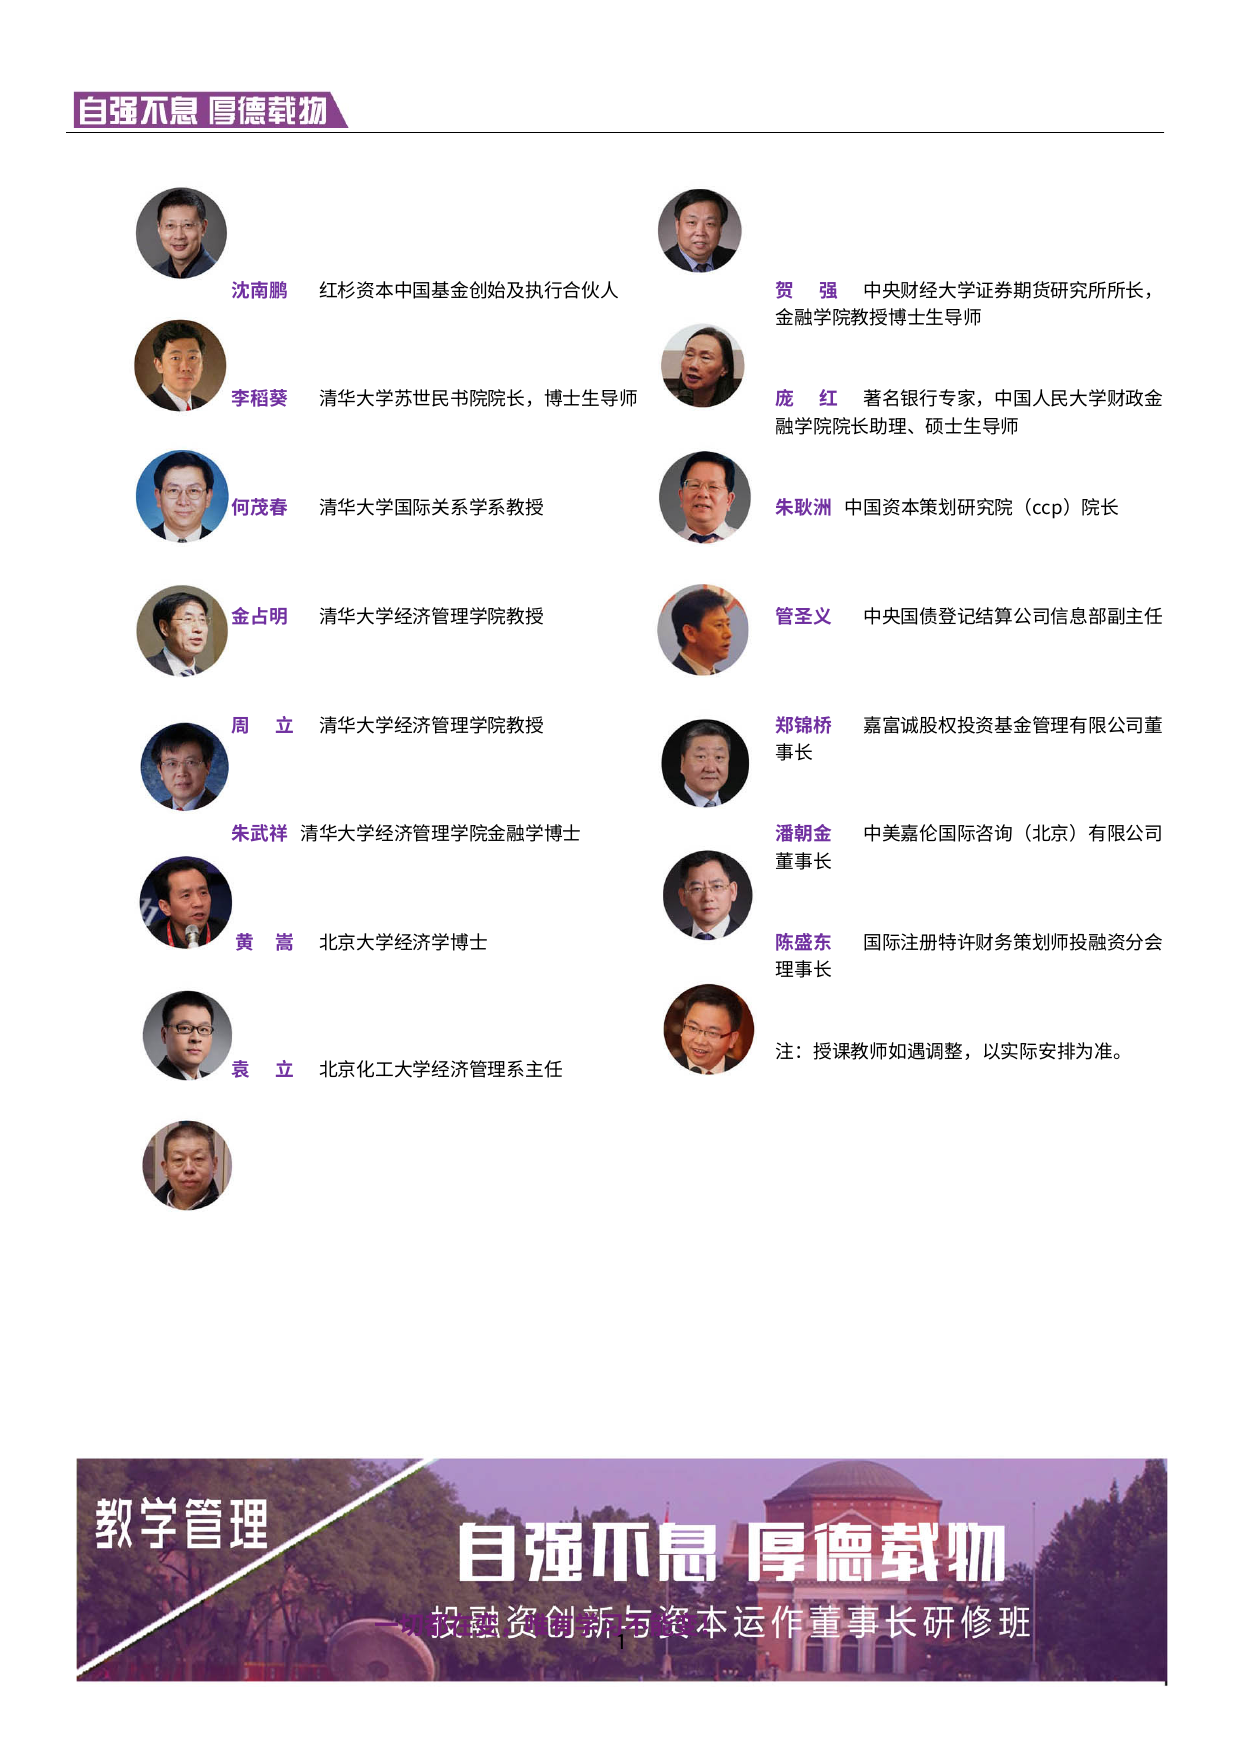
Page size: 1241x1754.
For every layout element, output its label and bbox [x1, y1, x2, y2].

picture [82, 165, 1173, 1275]
picture [76, 1442, 1168, 1754]
picture [73, 90, 349, 128]
